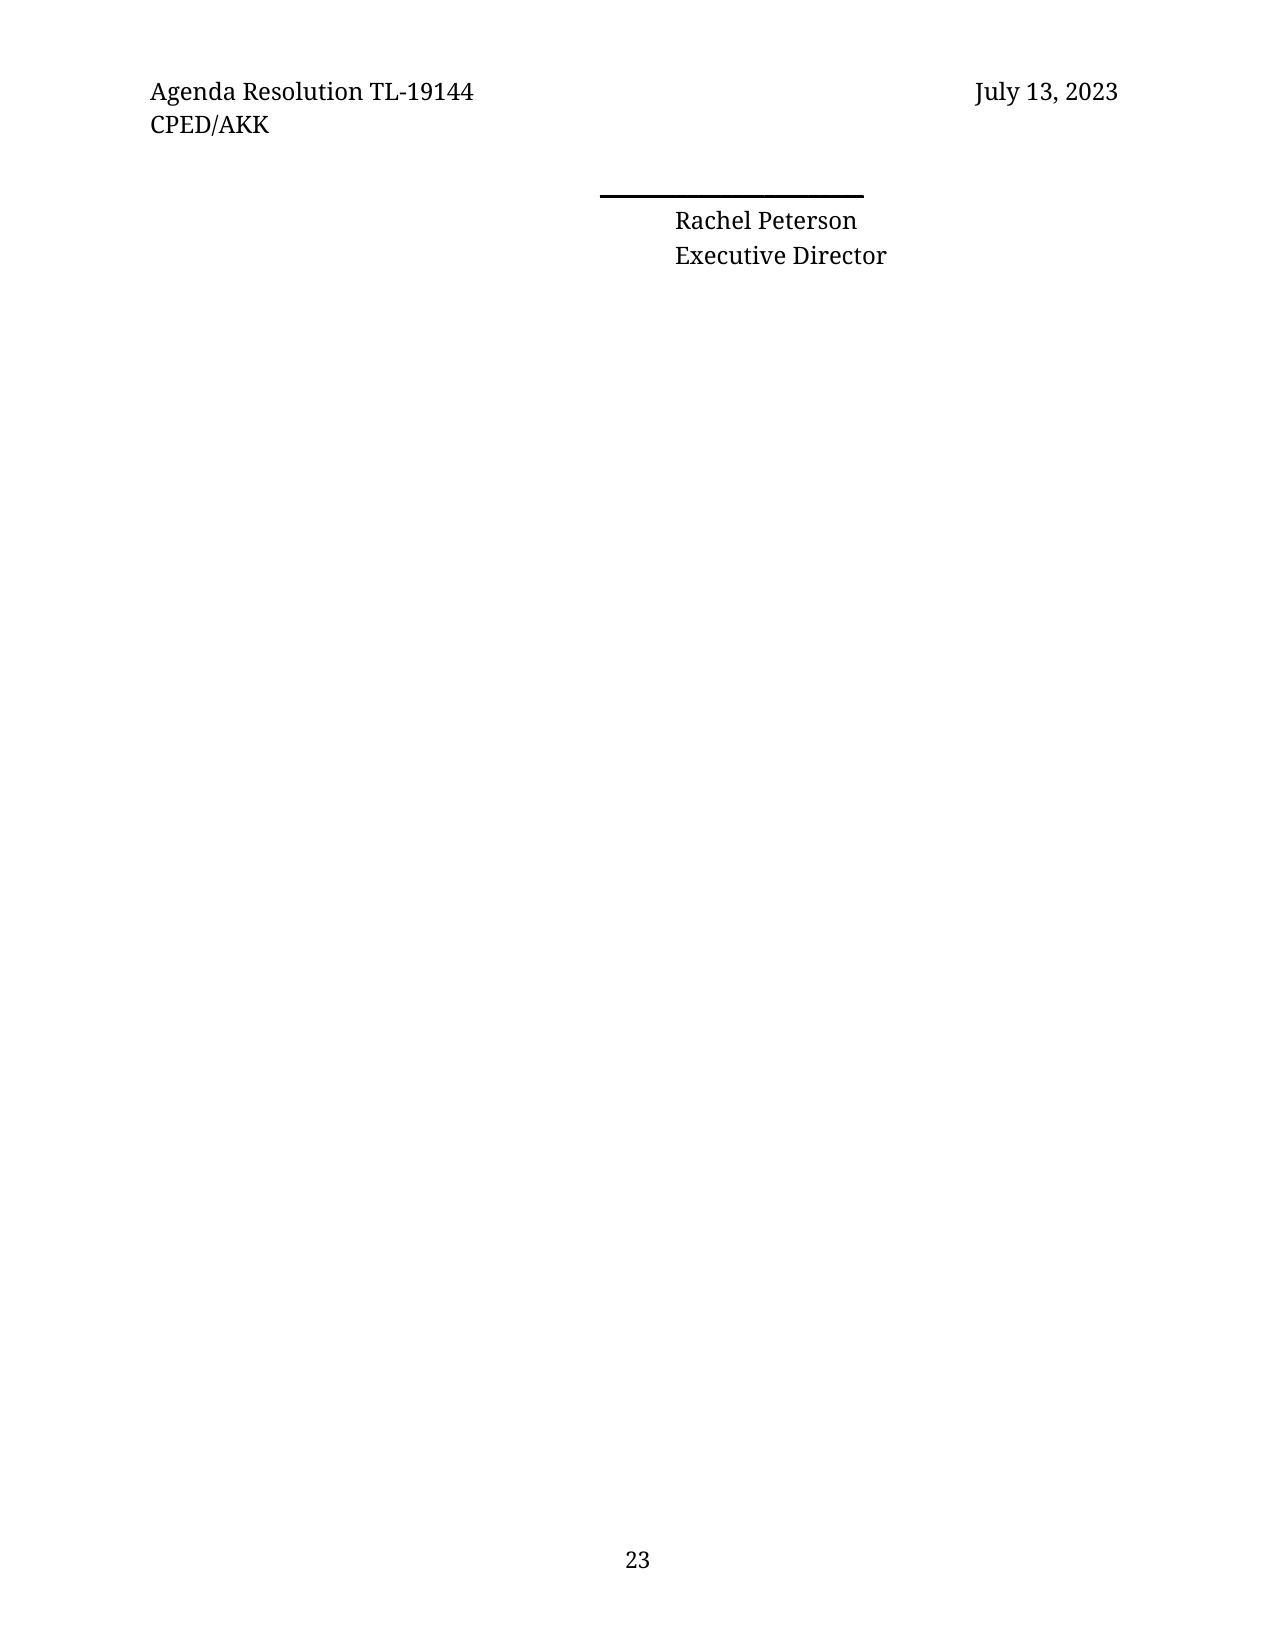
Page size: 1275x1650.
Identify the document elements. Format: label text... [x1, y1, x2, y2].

text ________________________ [525, 168, 1125, 201]
text Executive Director [600, 239, 1125, 271]
text Rachel Peterson [600, 203, 1125, 236]
